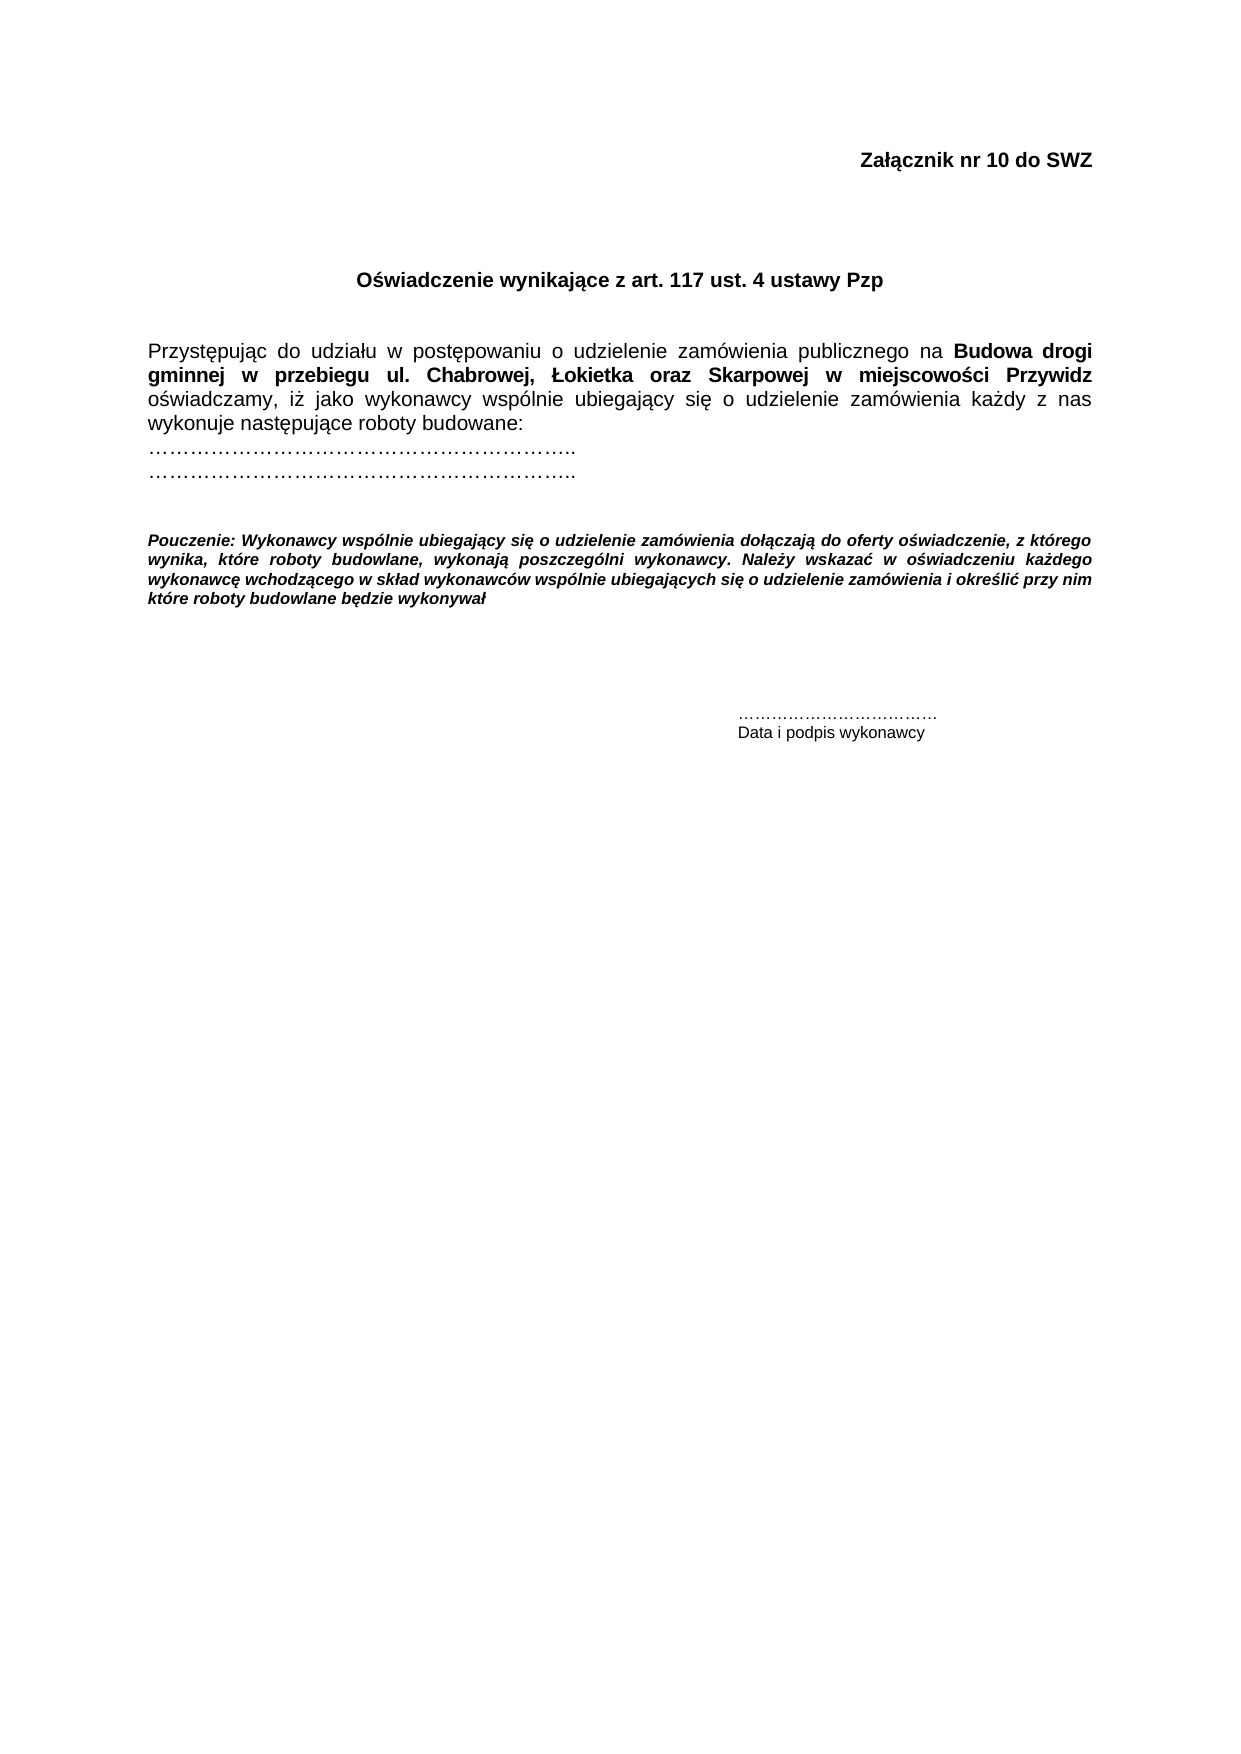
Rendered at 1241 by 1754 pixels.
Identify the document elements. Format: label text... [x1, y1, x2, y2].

text …………………………………………………….. [148, 459, 1093, 483]
text ……………………………… [738, 703, 1093, 723]
text Pouczenie: Wykonawcy wspólnie ubiegający się o udzielenie zamówienia dołączają do oferty oświadczenie, z którego wynika, które roboty budowlane, wykonają poszczególni wykonawcy. Należy wskazać w oświadczeniu każdego wykonawcę wchodzącego w skład wykonawców wspólnie ubiegających się o udzielenie zamówienia i określić przy nim które roboty budowlane będzie wykonywał [148, 531, 1093, 608]
text …………………………………………………….. [148, 435, 1093, 459]
text Przystępując do udziału w postępowaniu o udzielenie zamówienia publicznego na Budowa drogi gminnej w przebiegu ul. Chabrowej, Łokietka oraz Skarpowej w miejscowości Przywidz oświadczamy, iż jako wykonawcy wspólnie ubiegający się o udzielenie zamówienia każdy z nas wykonuje następujące roboty budowane: [148, 339, 1093, 435]
text Data i podpis wykonawcy [738, 723, 1093, 742]
text Oświadczenie wynikające z art. 117 ust. 4 ustawy Pzp [148, 267, 1093, 291]
text Załącznik nr 10 do SWZ [148, 148, 1093, 172]
